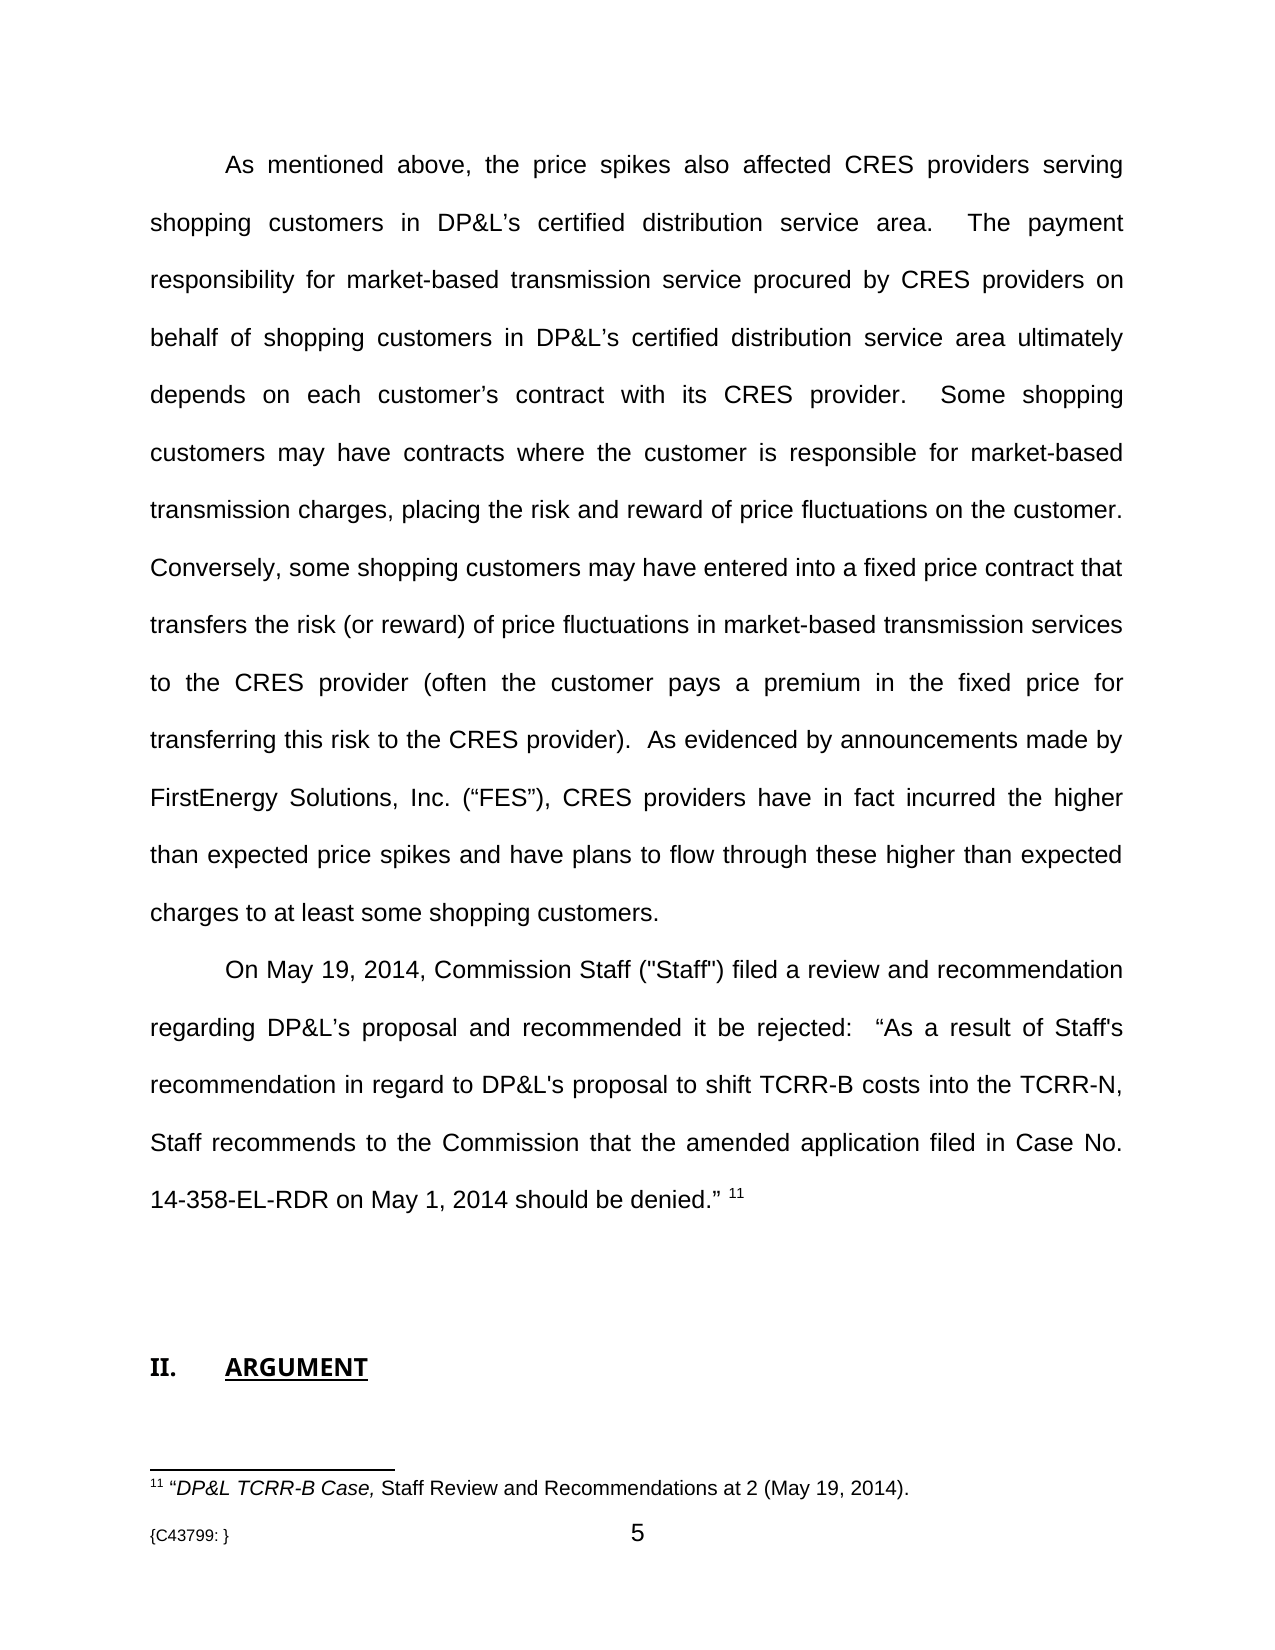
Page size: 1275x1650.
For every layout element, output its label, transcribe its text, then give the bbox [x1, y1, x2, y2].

text On May 19, 2014, Commission Staff ("Staff") filed a review and recommendation regarding DP&L’s proposal and recommended it be rejected: “As a result of Staff's recommendation in regard to DP&L's proposal to shift TCRR-B costs into the TCRR-N, Staff recommends to the Commission that the amended application filed in Case No. 14-358-EL-RDR on May 1, 2014 should be denied.” [150, 955, 1125, 1214]
text As mentioned above, the price spikes also affected CRES providers serving shopping customers in DP&L’s certified distribution service area. The payment responsibility for market-based transmission service procured by CRES providers on behalf of shopping customers in DP&L’s certified distribution service area ultimately depends on each customer’s contract with its CRES provider. Some shopping customers may have contracts where the customer is responsible for market-based transmission charges, placing the risk and reward of price fluctuations on the customer. Conversely, some shopping customers may have entered into a fixed price contract that transfers the risk (or reward) of price fluctuations in market-based transmission services to the CRES provider (often the customer pays a premium in the fixed price for transferring this risk to the CRES provider). As evidenced by announcements made by FirstEnergy Solutions, Inc. (“FES”), CRES providers have in fact incurred the higher than expected price spikes and have plans to flow through these higher than expected charges to at least some shopping customers. [150, 150, 1125, 926]
subtitle ARGUMENT [150, 1350, 1125, 1384]
